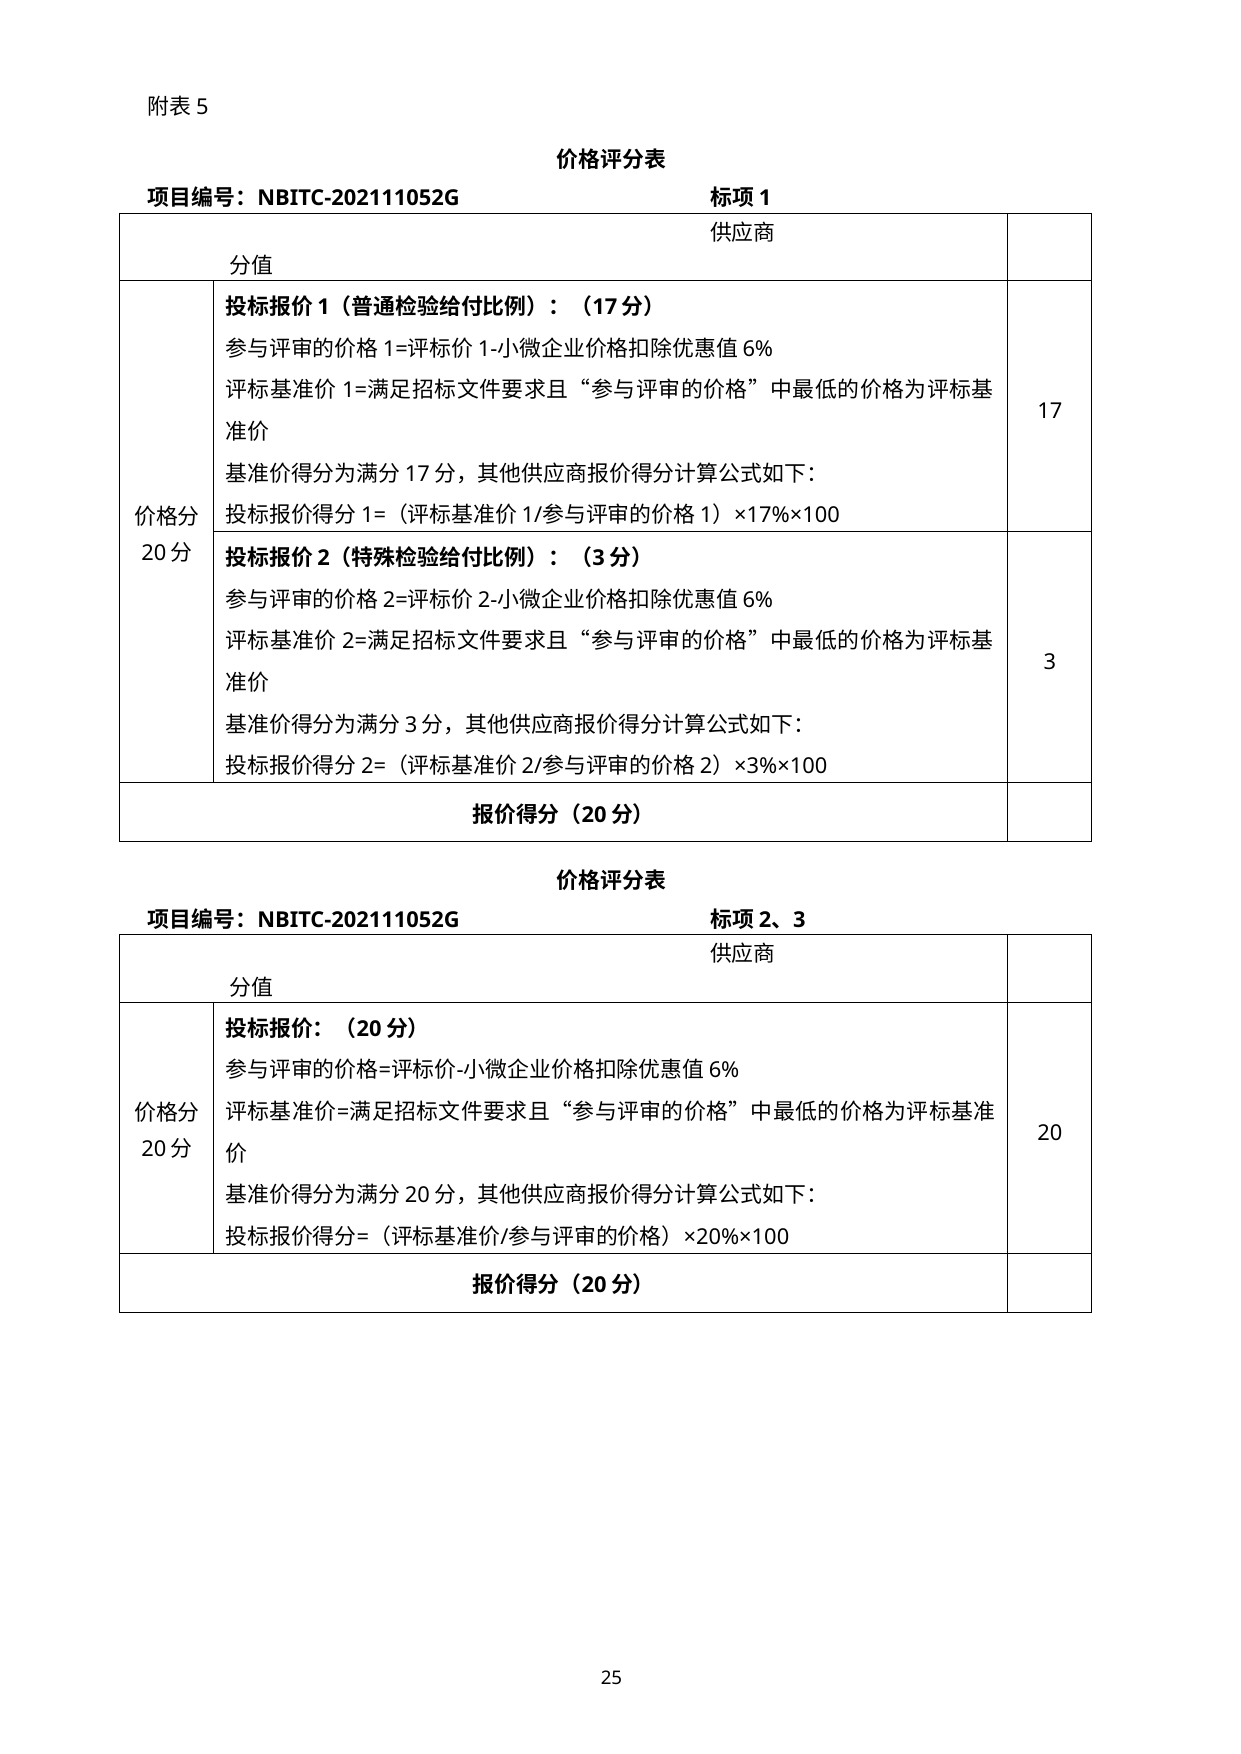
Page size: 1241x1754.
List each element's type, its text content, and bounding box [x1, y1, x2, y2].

table_header [1008, 214, 1091, 280]
text 项目编号：NBITC-202111052G 标项2、3 [148, 901, 1075, 934]
table_cell 投标报价1（普通检验给付比例）：（17分） 参与评审的价格1=评标价1-小微企业价格扣除优惠值6% 评标基准价1=满足招标文件要求且“参与评审的价格”中最低的价格为评标基准价 基准价得分为满分17分，其他供应商报价得分计算公式如下： 投标报价得分1=（评标基准价1/参与评审的价格1）×17%×100 [214, 281, 1007, 531]
table_cell 20 [1008, 1003, 1091, 1253]
table_cell 价格分20分 [120, 281, 213, 782]
table_cell 报价得分（20分） [120, 1254, 1007, 1312]
table_cell 投标报价2（特殊检验给付比例）：（3分） 参与评审的价格2=评标价2-小微企业价格扣除优惠值6% 评标基准价2=满足招标文件要求且“参与评审的价格”中最低的价格为评标基准价 基准价得分为满分3分，其他供应商报价得分计算公式如下： 投标报价得分2=（评标基准价2/参与评审的价格2）×3%×100 [214, 532, 1007, 782]
table_cell 价格分20分 [120, 1003, 213, 1253]
table_cell 3 [1008, 532, 1091, 782]
table_cell [1008, 783, 1091, 841]
table_header 供应商 分值 [120, 935, 1007, 1002]
table_header 供应商 分值 [120, 214, 1007, 280]
text 附表5 [148, 89, 1075, 121]
table_cell 17 [1008, 281, 1091, 531]
text 价格评分表 [148, 842, 1075, 901]
table_cell 投标报价：（20分） 参与评审的价格=评标价-小微企业价格扣除优惠值6% 评标基准价=满足招标文件要求且“参与评审的价格”中最低的价格为评标基准价 基准价得分为满分20分，其他供应商报价得分计算公式如下： 投标报价得分=（评标基准价/参与评审的价格）×20%×100 [214, 1003, 1007, 1253]
table_cell [1008, 1254, 1091, 1312]
text 价格评分表 [148, 121, 1075, 179]
table_header [1008, 935, 1091, 1002]
text 项目编号：NBITC-202111052G 标项1 [148, 179, 1075, 212]
table_cell 报价得分（20分） [120, 783, 1007, 841]
